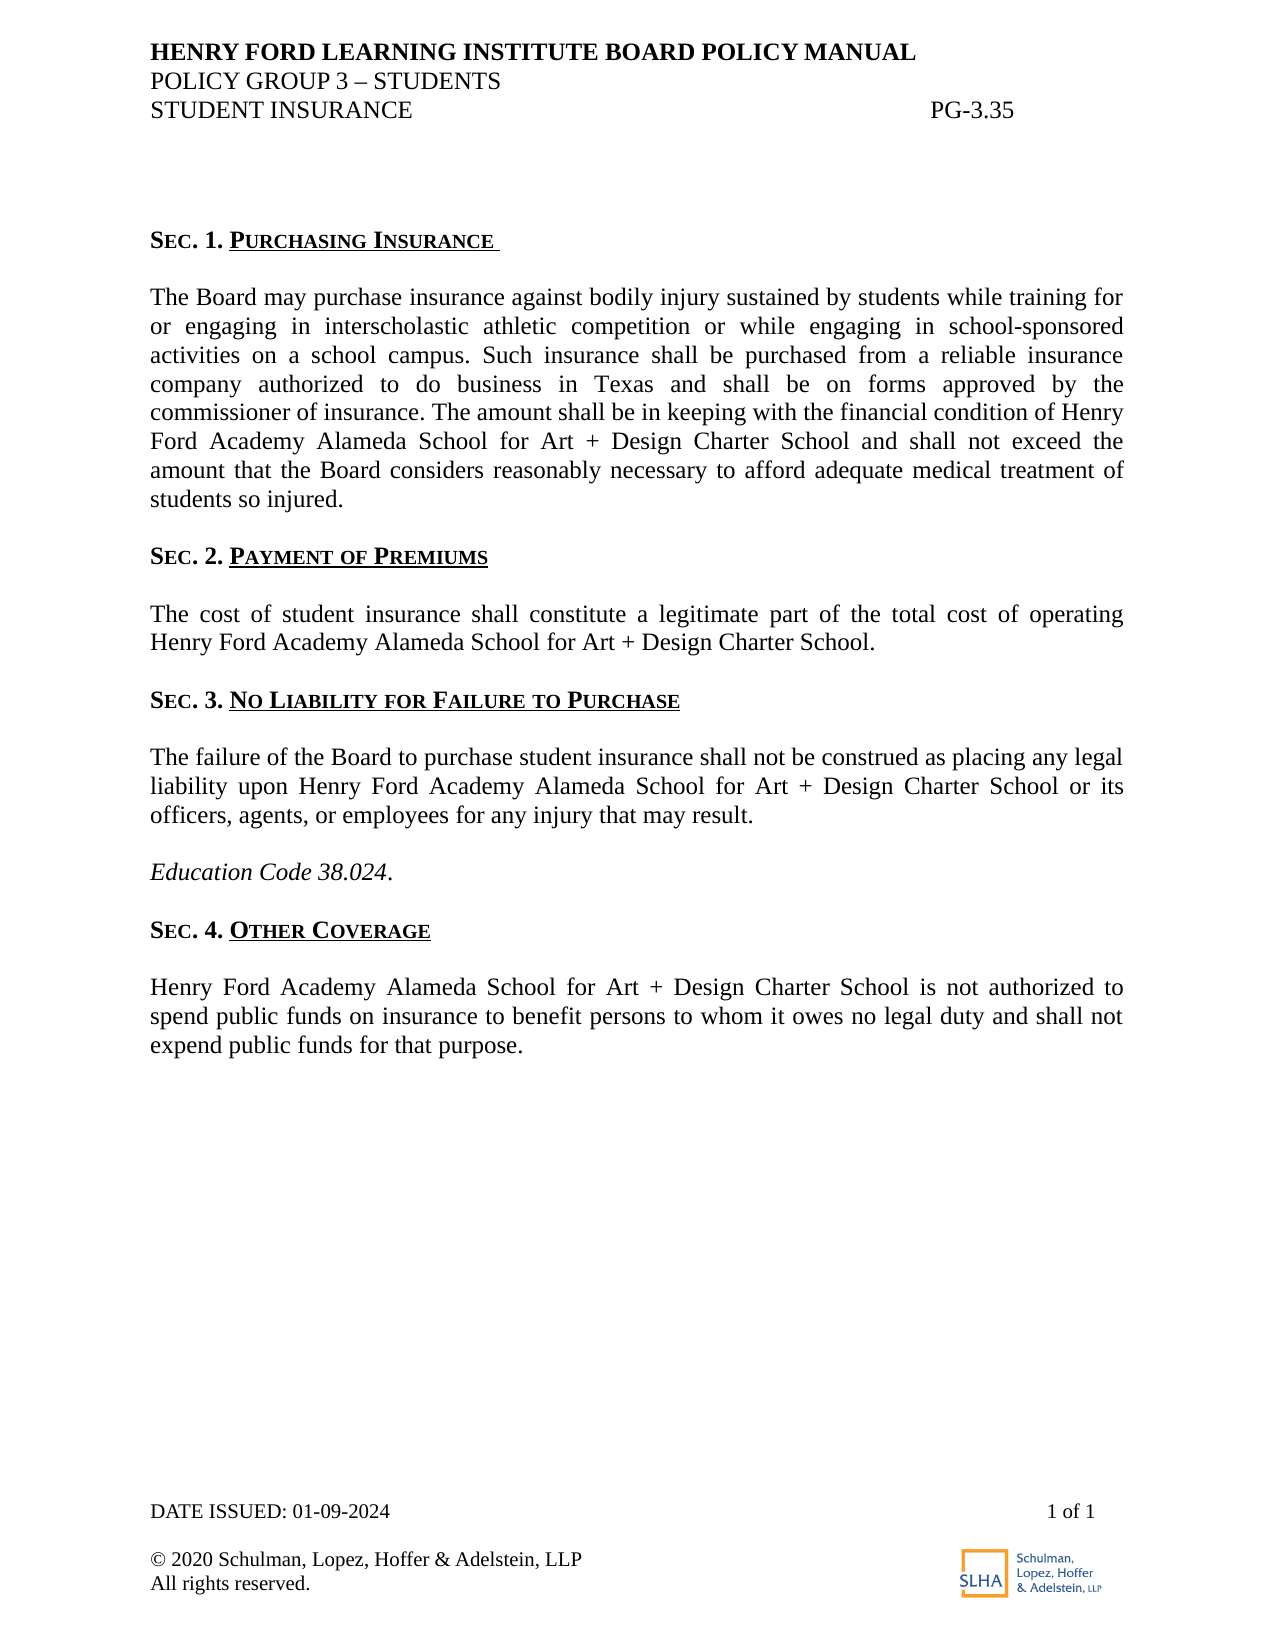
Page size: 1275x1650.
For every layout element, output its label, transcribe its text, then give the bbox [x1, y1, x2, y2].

list Other Coverage [150, 915, 1125, 944]
text The cost of student insurance shall constitute a legitimate part of the total cost of operating Henry Ford Academy Alameda School for Art + Design Charter School. [150, 599, 1125, 656]
text Education Code 38.024. [150, 857, 1125, 886]
text The failure of the Board to purchase student insurance shall not be construed as placing any legal liability upon Henry Ford Academy Alameda School for Art + Design Charter School or its officers, agents, or employees for any injury that may result. [150, 742, 1125, 829]
picture [959, 1548, 1103, 1599]
list Purchasing Insurance [150, 225, 1125, 254]
text The Board may purchase insurance against bodily injury sustained by students while training for or engaging in interscholastic athletic competition or while engaging in school-sponsored activities on a school campus. Such insurance shall be purchased from a reliable insurance company authorized to do business in Texas and shall be on forms approved by the commissioner of insurance. The amount shall be in keeping with the financial condition of Henry Ford Academy Alameda School for Art + Design Charter School and shall not exceed the amount that the Board considers reasonably necessary to afford adequate medical treatment of students so injured. [150, 282, 1125, 512]
text Henry Ford Academy Alameda School for Art + Design Charter School is not authorized to spend public funds on insurance to benefit persons to whom it owes no legal duty and shall not expend public funds for that purpose. [150, 972, 1125, 1059]
list Payment of Premiums [150, 541, 1125, 570]
list No Liability for Failure to Purchase [150, 685, 1125, 714]
